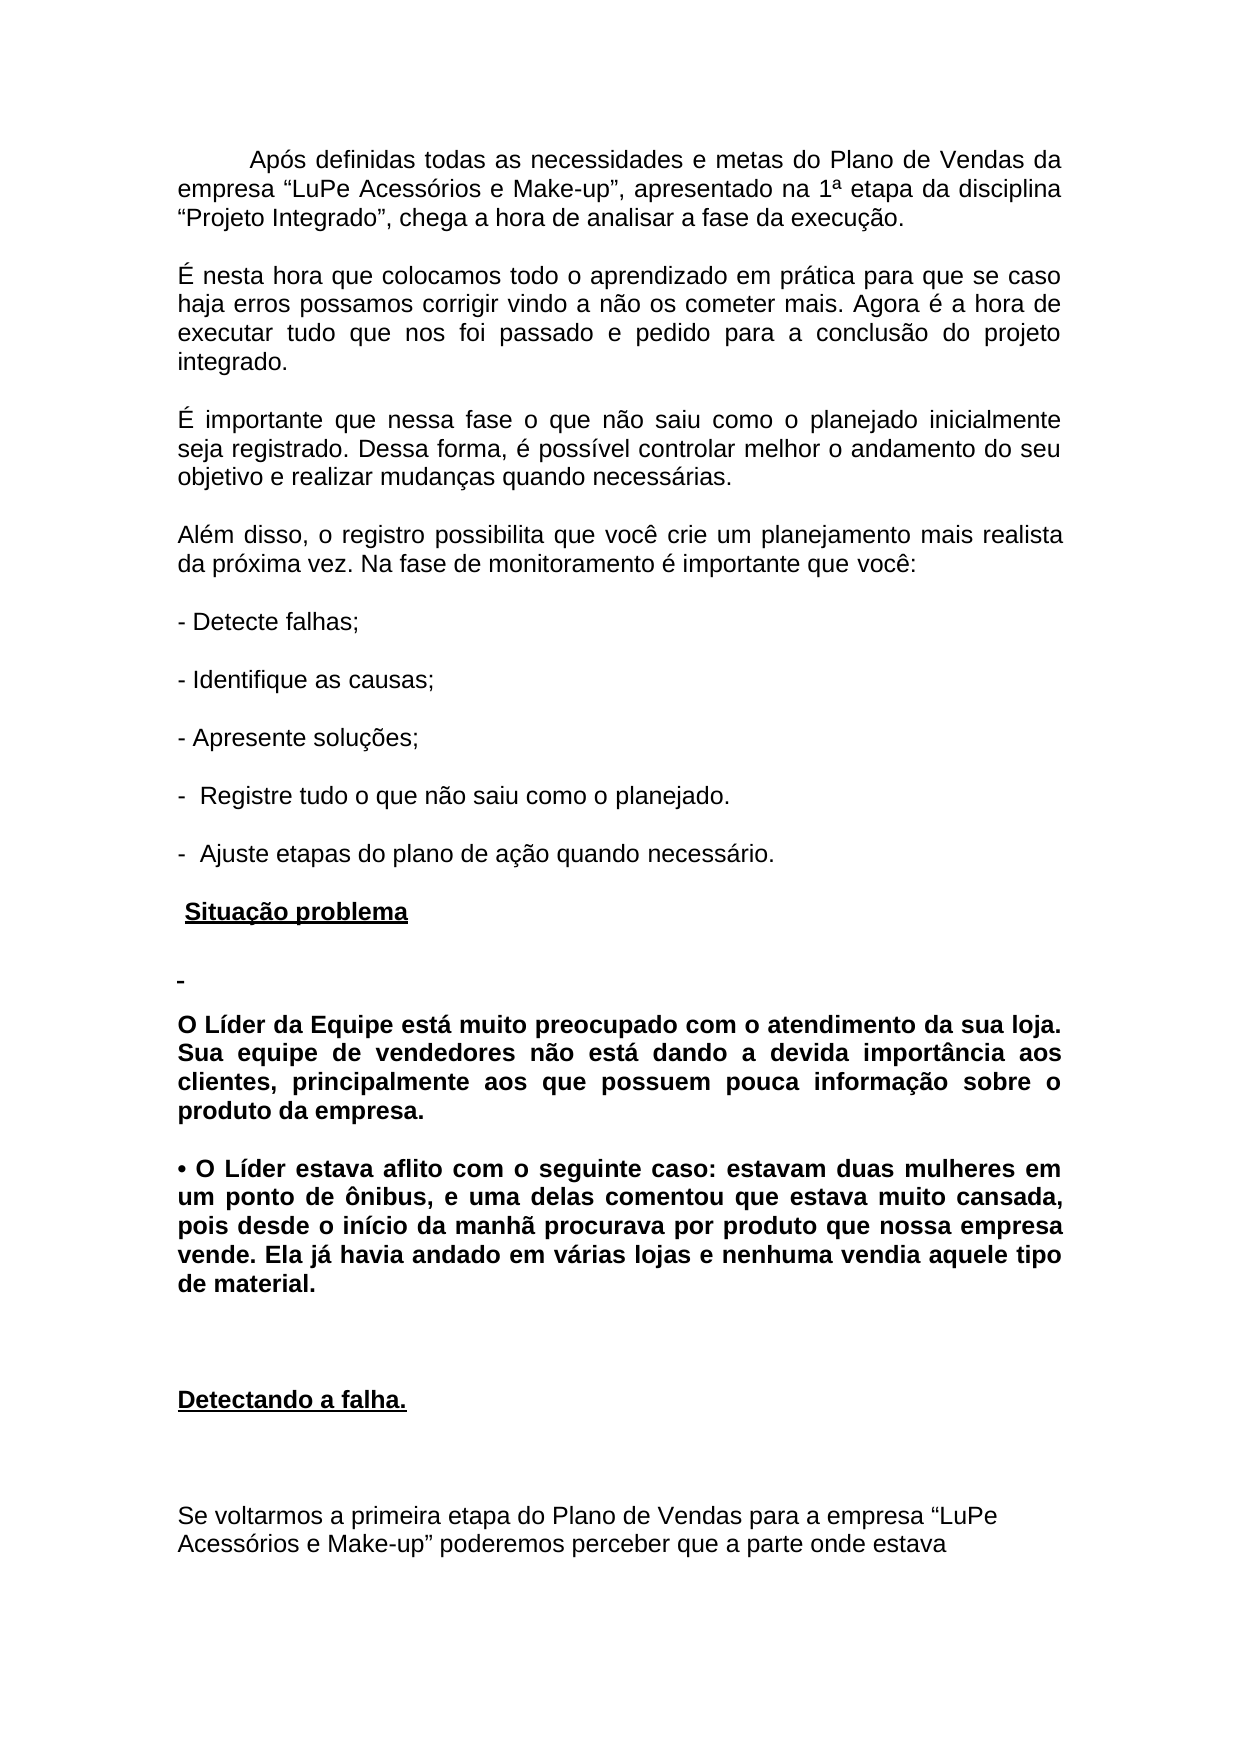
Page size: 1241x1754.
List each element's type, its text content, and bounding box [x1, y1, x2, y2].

text Detectando a falha. [177, 1385, 1096, 1413]
text O Líder da Equipe está muito preocupado com o atendimento da sua loja. Sua equipe de vendedores não está dando a devida importância aos clientes, principalmente aos que possuem pouca informação sobre o produto da empresa. [177, 1009, 1063, 1124]
list Apresente soluções; [177, 723, 1096, 751]
text É nesta hora que colocamos todo o aprendizado em prática para que se caso haja erros possamos corrigir vindo a não os cometer mais. Agora é a hora de executar tudo que nos foi passado e pedido para a conclusão do projeto integrado. [177, 261, 1062, 376]
text Se voltarmos a primeira etapa do Plano de Vendas para a empresa “LuPe Acessórios e Make-up” poderemos perceber que a parte onde estava [177, 1501, 1096, 1558]
list Ajuste etapas do plano de ação quando necessário. [177, 839, 1096, 867]
subtitle Situação problema [184, 897, 1096, 925]
text É importante que nessa fase o que não saiu como o planejado inicialmente seja registrado. Dessa forma, é possível controlar melhor o andamento do seu objetivo e realizar mudanças quando necessárias. [177, 405, 1063, 491]
list Identifique as causas; [177, 665, 1096, 694]
list Detecte falhas; [177, 607, 1096, 636]
text Além disso, o registro possibilita que você crie um planejamento mais realista da próxima vez. Na fase de monitoramento é importante que você: [177, 520, 1063, 578]
list Registre tudo o que não saiu como o planejado. [177, 781, 1096, 809]
text Após definidas todas as necessidades e metas do Plano de Vendas da empresa “LuPe Acessórios e Make-up”, apresentado na 1ª etapa da disciplina “Projeto Integrado”, chega a hora de analisar a fase da execução. [177, 145, 1063, 231]
list O Líder estava aflito com o seguinte caso: estavam duas mulheres em um ponto de ônibus, e uma delas comentou que estava muito cansada, pois desde o início da manhã procurava por produto que nossa empresa vende. Ela já havia andado em várias lojas e nenhuma vendia aquele tipo de material. [177, 1154, 1063, 1297]
